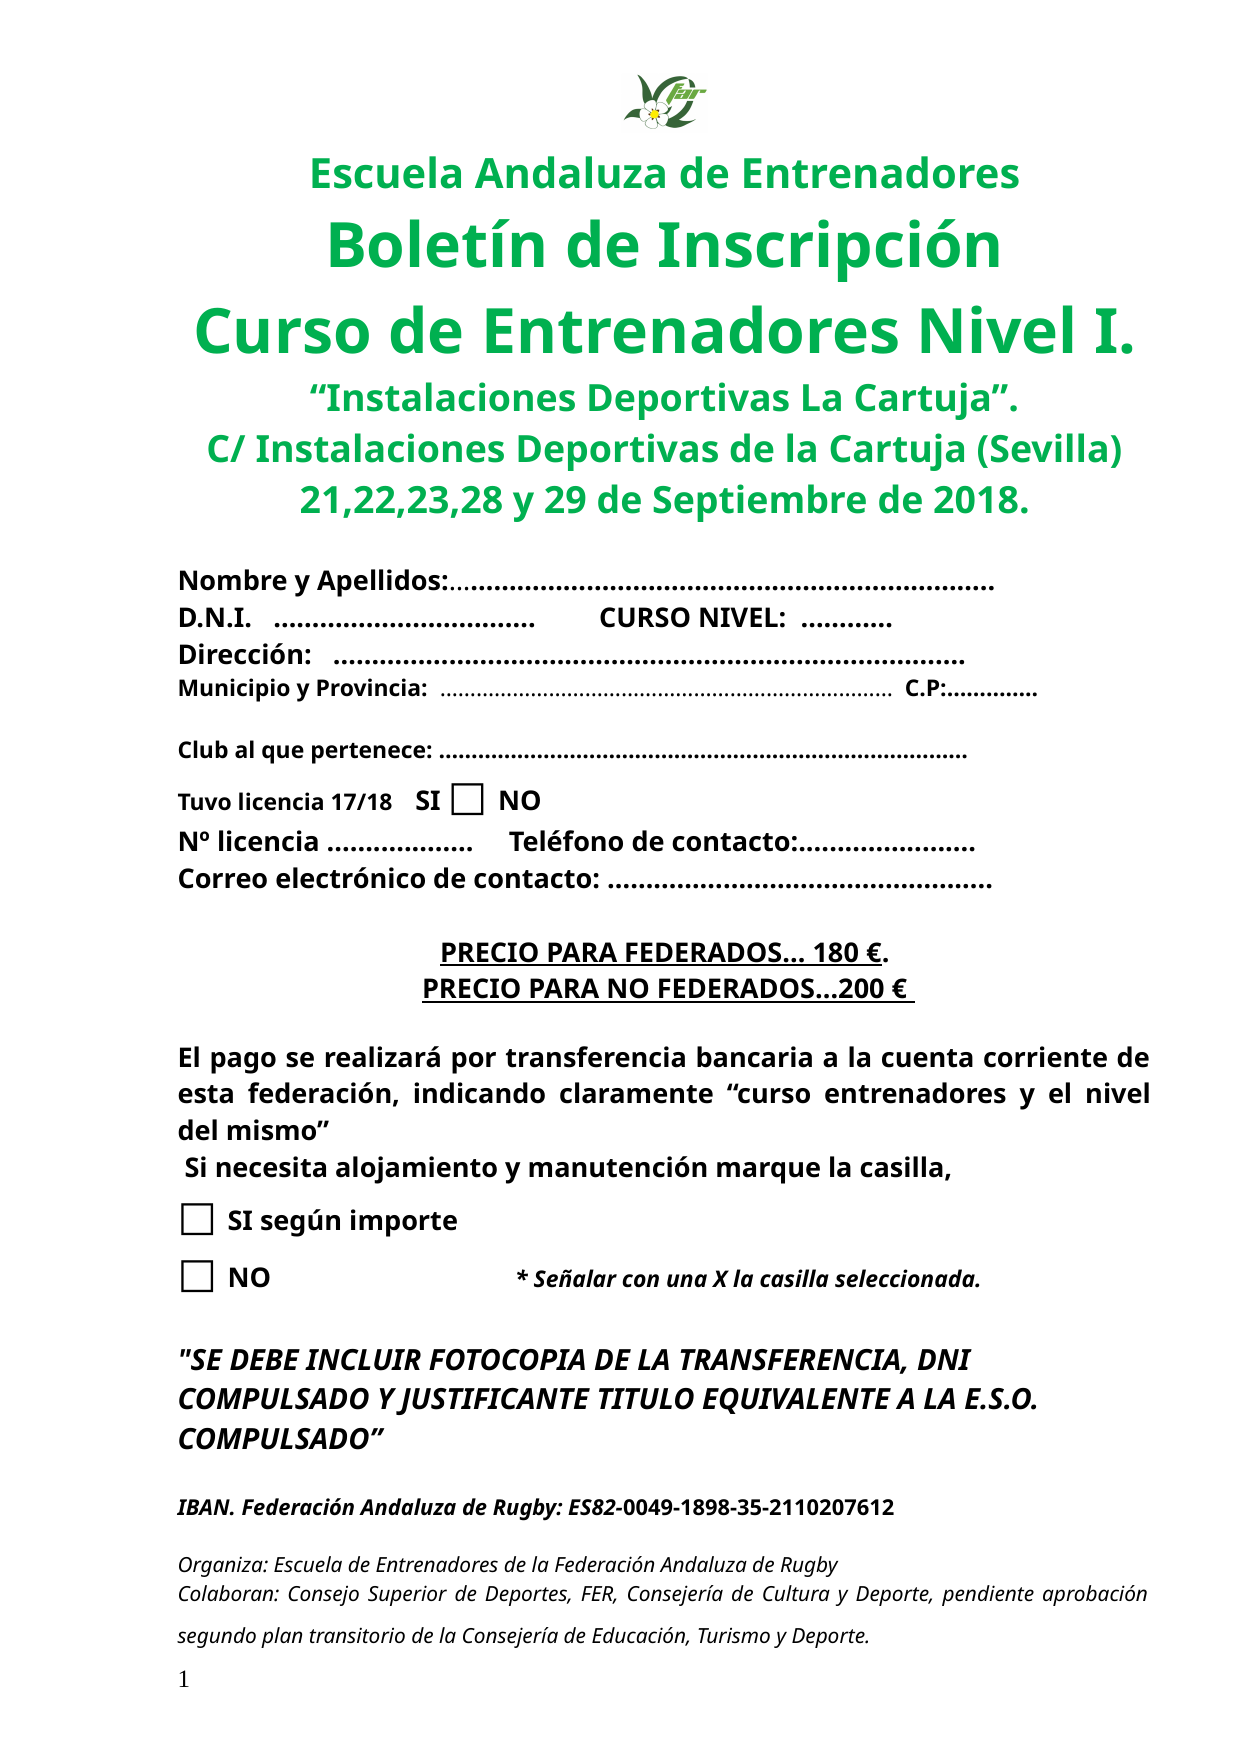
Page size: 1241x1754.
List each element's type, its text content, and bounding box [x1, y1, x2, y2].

text Colaboran: Consejo Superior de Deportes, FER, Consejería de Cultura y Deporte, pendiente aprobación segundo plan transitorio de la Consejería de Educación, Turismo y Deporte. [177, 1579, 1152, 1650]
text Tuvo licencia 17/18 SI □ NO [177, 766, 1152, 822]
text Escuela Andaluza de Entrenadores [177, 144, 1152, 201]
text Municipio y Provincia: ………………………………………………………………… C.P:………….. [177, 672, 1152, 703]
text PRECIO PARA FEDERADOS… 180 €. [177, 933, 1152, 970]
text D.N.I. ……………………………. CURSO NIVEL: ………… [177, 598, 1152, 635]
text Organiza: Escuela de Entrenadores de la Federación Andaluza de Rugby [177, 1550, 1152, 1579]
text 21,22,23,28 y 29 de Septiembre de 2018. [177, 473, 1152, 524]
text C/ Instalaciones Deportivas de la Cartuja (Sevilla) [177, 422, 1152, 473]
text Correo electrónico de contacto: ………………………………………….. [177, 859, 1152, 896]
text Boletín de Inscripción [177, 201, 1152, 286]
text IBAN. Federación Andaluza de Rugby: ES82-0049-1898-35-2110207612 [177, 1492, 1152, 1522]
picture [621, 73, 708, 133]
text Club al que pertenece: ……………………………………………………………………… [177, 734, 1152, 766]
text Curso de Entrenadores Nivel I. [177, 286, 1152, 371]
text Nombre y Apellidos:…………………………………………………………….. [177, 561, 1152, 598]
text Nº licencia ................... Teléfono de contacto:....................... [177, 822, 1152, 859]
text "SE DEBE INCLUIR FOTOCOPIA DE LA TRANSFERENCIA, DNI COMPULSADO Y JUSTIFICANTE TITULO EQUIVALENTE A LA E.S.O. COMPULSADO” [177, 1339, 1152, 1458]
text □ NO * Señalar con una X la casilla seleccionada. [177, 1242, 1152, 1299]
text “Instalaciones Deportivas La Cartuja”. [177, 371, 1152, 422]
text □ SI según importe [177, 1186, 1152, 1242]
text El pago se realizará por transferencia bancaria a la cuenta corriente de esta federación, indicando claramente “curso entrenadores y el nivel del mismo” [177, 1038, 1152, 1149]
text PRECIO PARA NO FEDERADOS…200 € [177, 970, 1152, 1007]
text Dirección: ………………………………………………………………………. [177, 635, 1152, 672]
text Si necesita alojamiento y manutención marque la casilla, [177, 1149, 1152, 1186]
